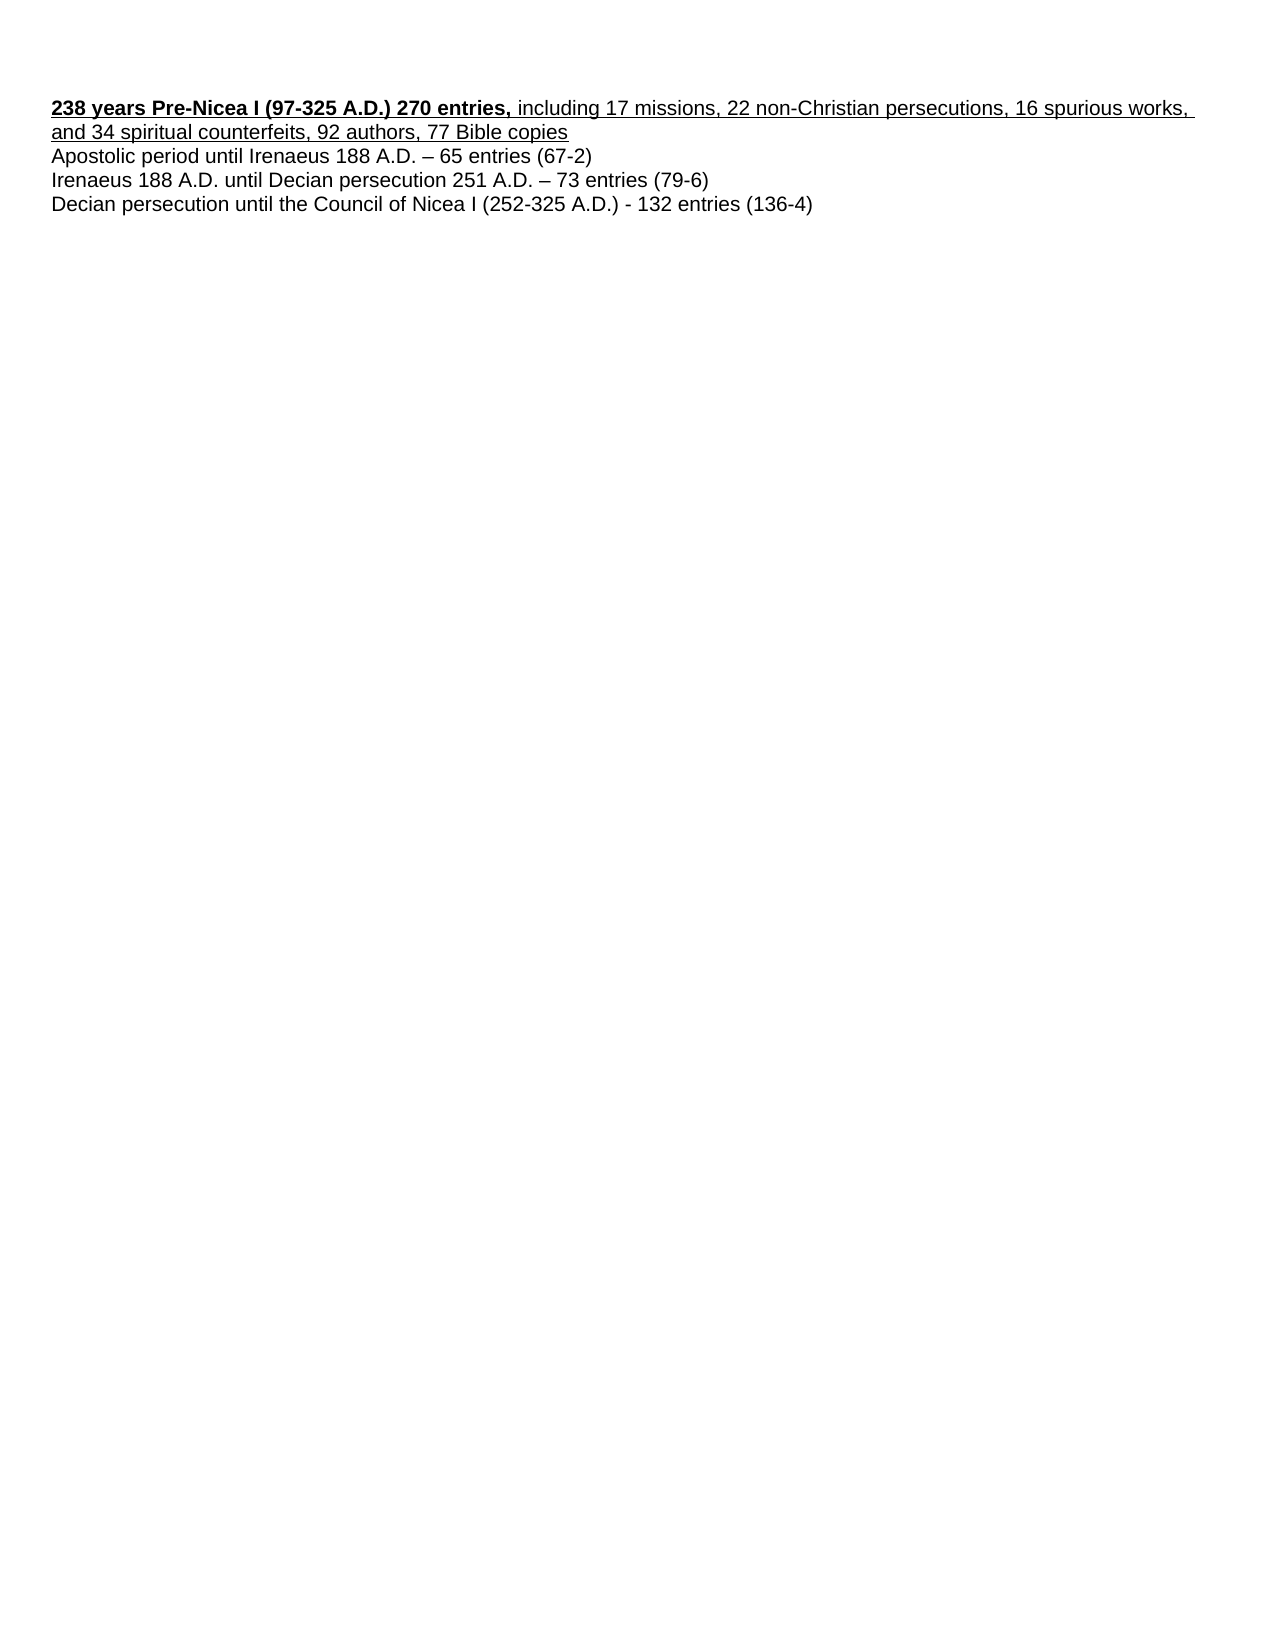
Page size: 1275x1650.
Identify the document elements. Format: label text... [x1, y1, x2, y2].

text Irenaeus 188 A.D. until Decian persecution 251 A.D. – 73 entries (79-6) [51, 167, 1224, 191]
text Apostolic period until Irenaeus 188 A.D. – 65 entries (67-2) [51, 143, 1224, 167]
text Decian persecution until the Council of Nicea I (252-325 A.D.) - 132 entries (136-4) [51, 191, 1224, 215]
text 238 years Pre-Nicea I (97-325 A.D.) 270 entries, including 17 missions, 22 non-Christian persecutions, 16 spurious works, and 34 spiritual counterfeits, 92 authors, 77 Bible copies [51, 96, 1224, 143]
